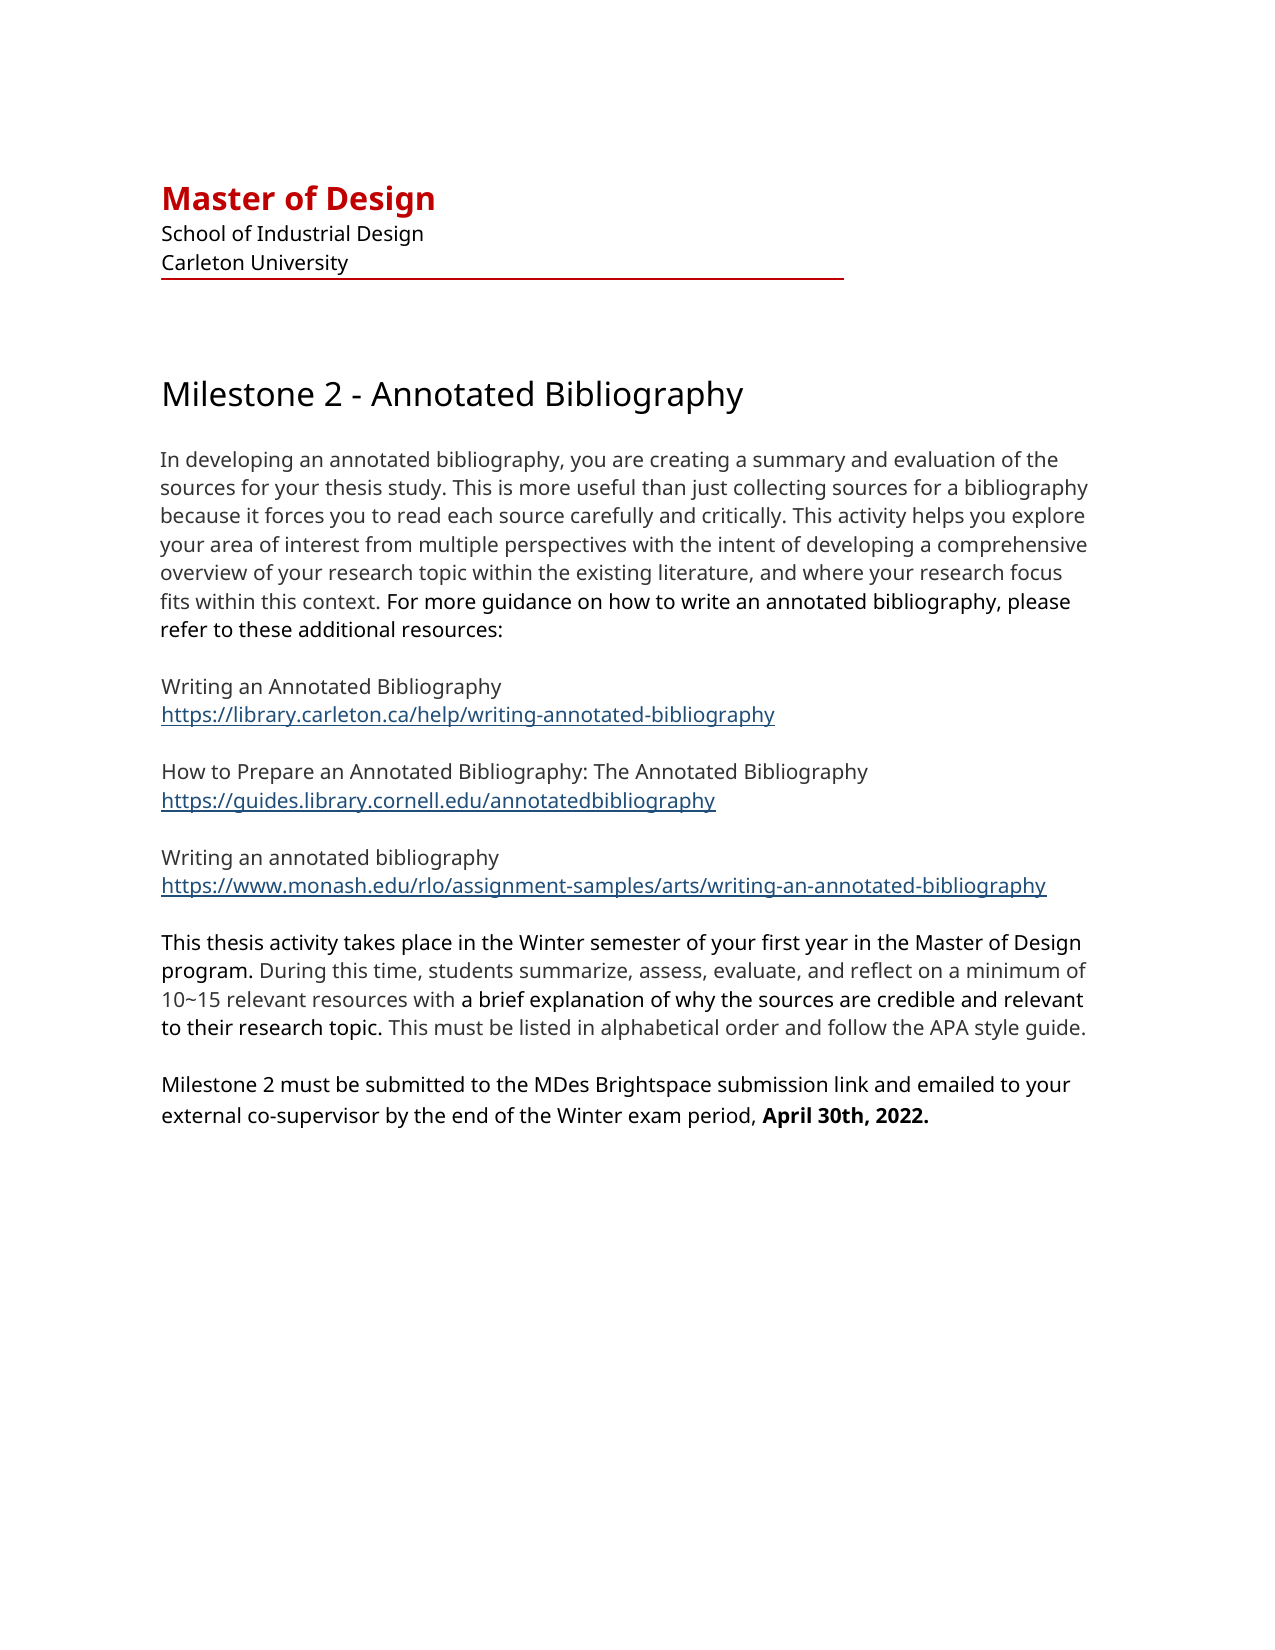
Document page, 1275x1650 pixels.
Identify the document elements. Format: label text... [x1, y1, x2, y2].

table_header Master of Design School of Industrial Design Carleton University Milestone 2 - Annotated Bibliography [150, 176, 1154, 416]
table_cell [150, 416, 1154, 1422]
